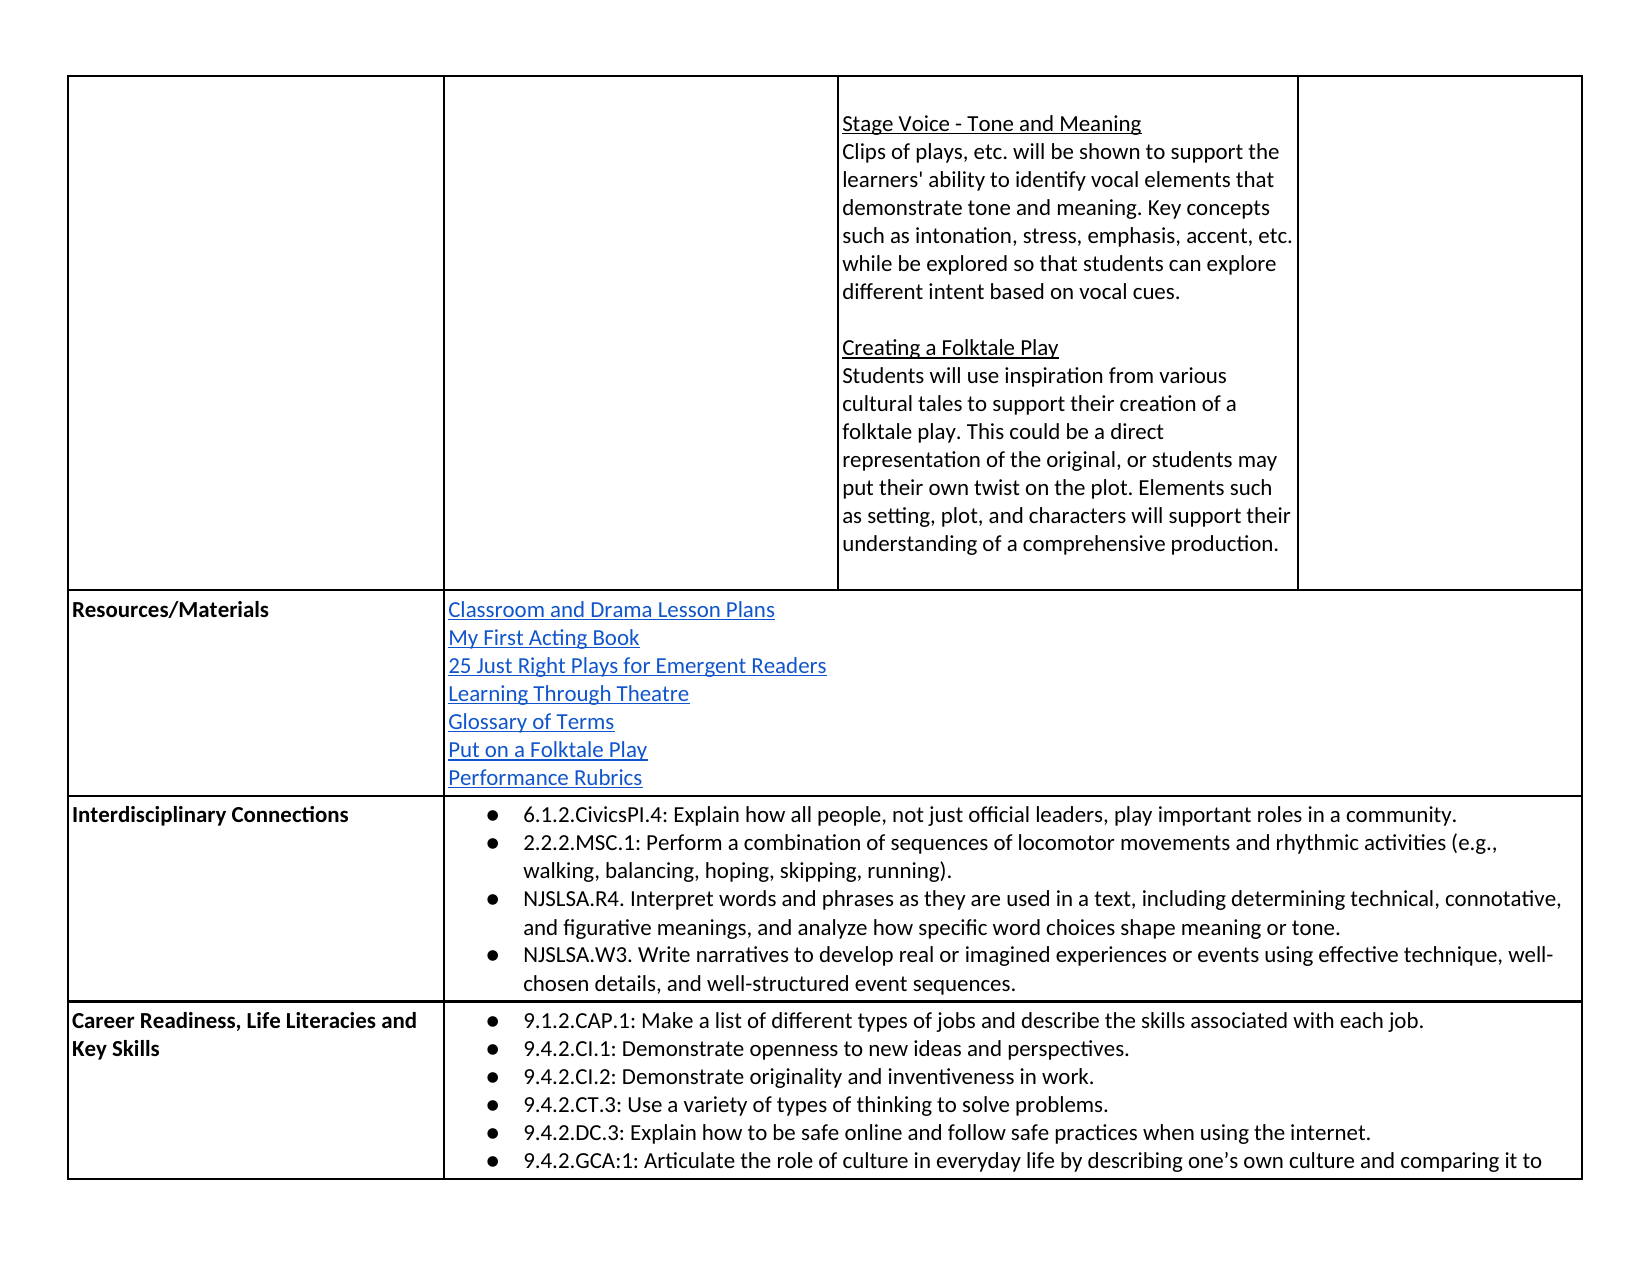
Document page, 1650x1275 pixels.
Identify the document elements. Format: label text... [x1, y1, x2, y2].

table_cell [445, 77, 837, 589]
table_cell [69, 1003, 443, 1178]
table_cell Classroom and Drama Lesson Plans My First Acting Book 25 Just Right Plays for Emergent Readers Learning Through Theatre Glossary of Terms Put on a Folktale Play Performance Rubrics [445, 591, 1581, 795]
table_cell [69, 77, 443, 589]
table_cell 6.1.2.CivicsPI.4: Explain how all people, not just official leaders, play important roles in a community. 2.2.2.MSC.1: Perform a combination of sequences of locomotor movements and rhythmic activities (e.g., walking, balancing, hoping, skipping, running). NJSLSA.R4. Interpret words and phrases as they are used in a text, including determining technical, connotative, and figurative meanings, and analyze how specific word choices shape meaning or tone. NJSLSA.W3. Write narratives to develop real or imagined experiences or events using effective technique, well-chosen details, and well-structured event sequences. [445, 797, 1581, 1000]
table_cell Resources/Materials [69, 591, 443, 795]
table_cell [445, 1003, 1581, 1178]
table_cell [1299, 77, 1581, 589]
table_cell Interdisciplinary Connections [69, 797, 443, 1000]
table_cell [839, 77, 1297, 589]
